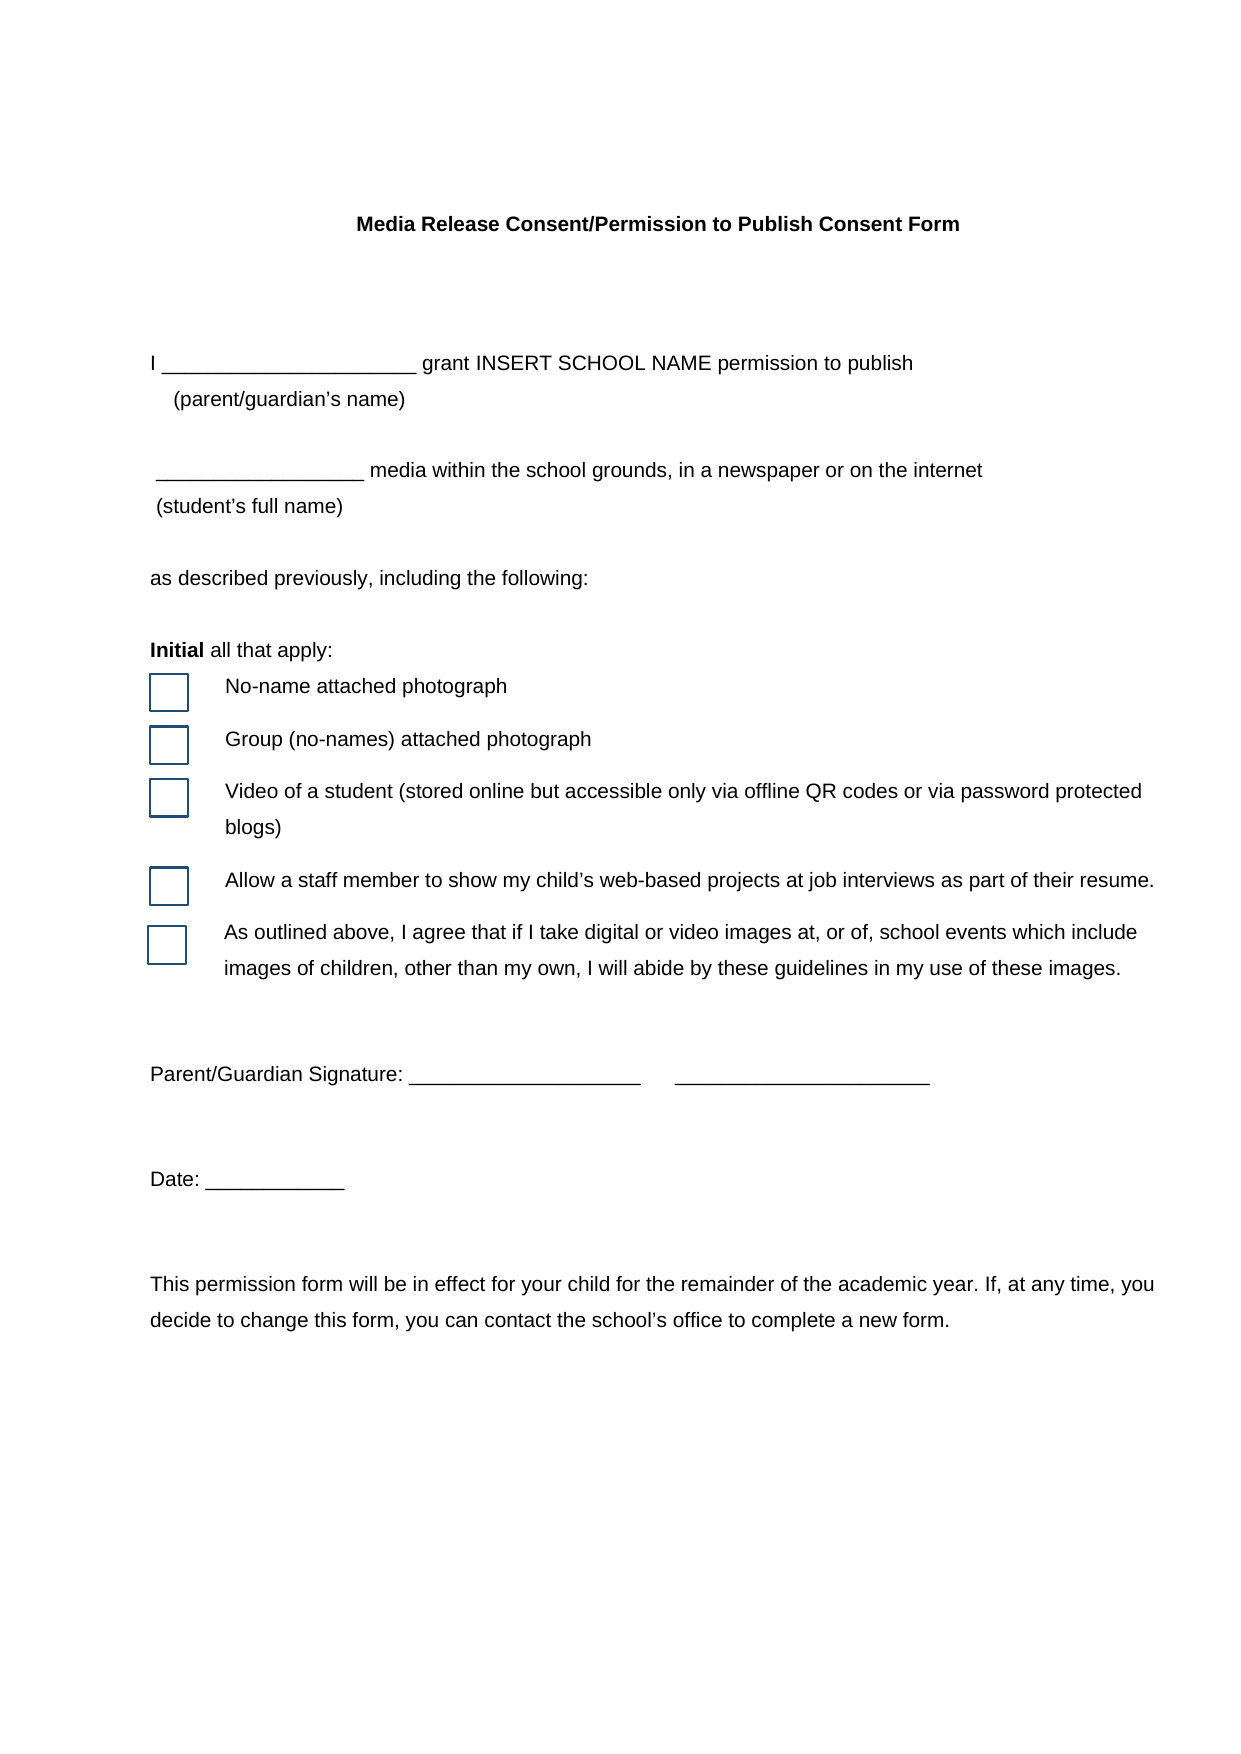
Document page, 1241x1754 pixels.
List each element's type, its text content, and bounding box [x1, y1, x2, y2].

text Video of a student (stored online but accessible only via offline QR codes or via password protected blogs) [225, 779, 1167, 839]
text Media Release Consent/Permission to Publish Consent Form [150, 212, 1167, 236]
text Parent/Guardian Signature: ____________________ ______________________ [150, 1061, 1167, 1085]
text Initial all that apply: [150, 638, 1167, 662]
text Date: ____________ [150, 1167, 1167, 1191]
text __________________ media within the school grounds, in a newspaper or on the internet [150, 458, 1167, 482]
text No-name attached photograph [189, 674, 1167, 698]
text Allow a staff member to show my child’s web-based projects at job interviews as part of their resume. [225, 868, 1167, 892]
text (student’s full name) [150, 494, 1167, 518]
text (parent/guardian’s name) [150, 386, 1167, 410]
text I ______________________ grant INSERT SCHOOL NAME permission to publish [150, 350, 1167, 374]
text This permission form will be in effect for your child for the remainder of the academic year. If, at any time, you decide to change this form, you can contact the school’s office to complete a new form. [150, 1272, 1167, 1332]
text Group (no-names) attached photograph [189, 726, 1167, 750]
text as described previously, including the following: [150, 566, 1167, 590]
text As outlined above, I agree that if I take digital or video images at, or of, school events which include images of children, other than my own, I will abide by these guidelines in my use of these images. [224, 920, 1167, 980]
